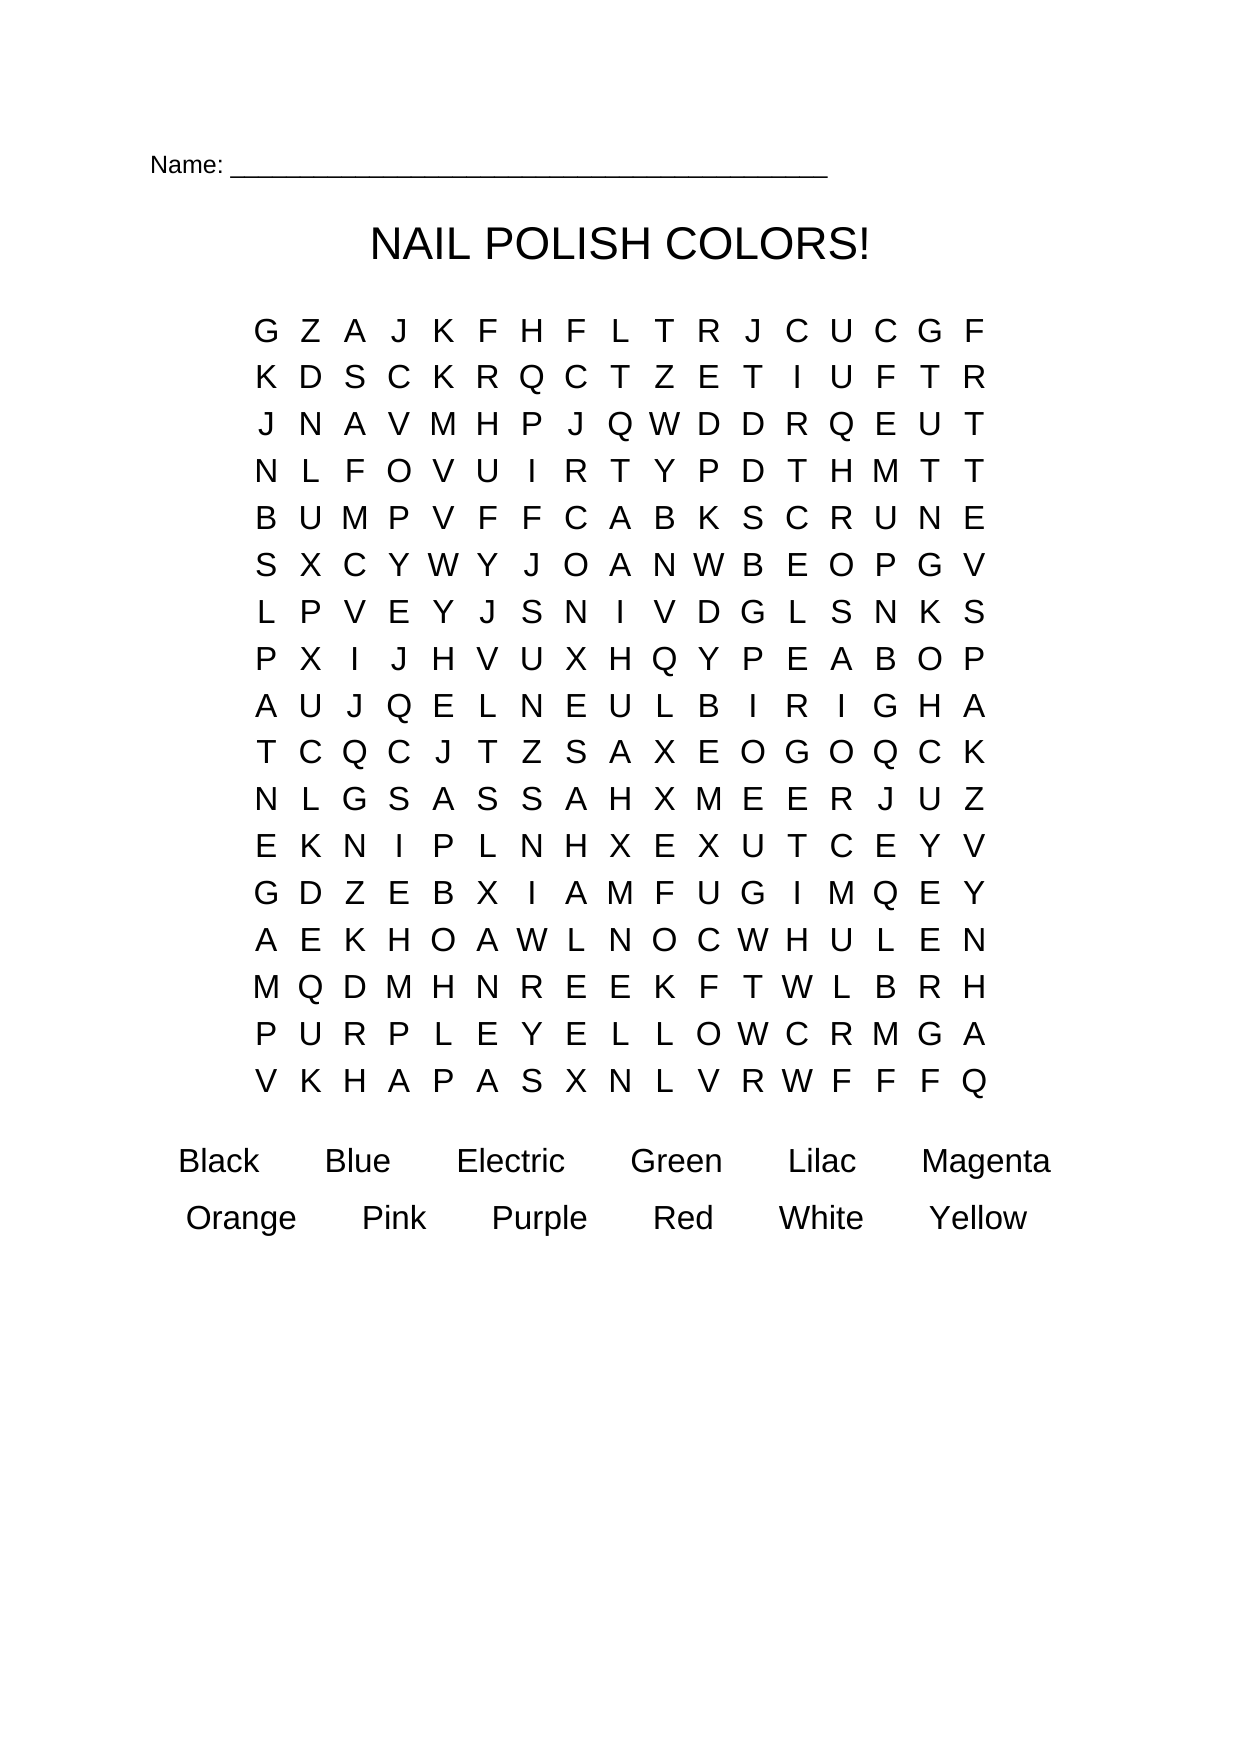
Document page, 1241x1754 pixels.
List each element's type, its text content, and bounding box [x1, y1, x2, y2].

table_cell O [554, 541, 598, 588]
table_cell W [775, 1056, 819, 1103]
table_cell A [598, 541, 642, 588]
table_cell Q [510, 353, 554, 400]
table_cell X [642, 728, 686, 775]
table_cell Z [510, 728, 554, 775]
table_cell E [908, 869, 952, 916]
table_cell S [510, 1056, 554, 1103]
table_cell B [686, 681, 731, 728]
table_cell W [775, 963, 819, 1009]
table_cell E [554, 681, 598, 728]
table_cell O [642, 916, 686, 963]
table_cell A [333, 400, 377, 447]
table_cell E [554, 963, 598, 1009]
table_cell S [952, 588, 996, 634]
table_cell Y [465, 541, 509, 588]
table_cell K [908, 588, 952, 634]
table_cell C [908, 728, 952, 775]
table_cell L [642, 1056, 686, 1103]
table_cell Y [952, 869, 996, 916]
table_cell T [244, 728, 288, 775]
table_cell K [686, 494, 731, 541]
table_cell T [908, 353, 952, 400]
table_cell L [775, 588, 819, 634]
table_cell E [775, 541, 819, 588]
table_cell P [952, 635, 996, 681]
table_cell E [377, 869, 421, 916]
table_cell L [244, 588, 288, 634]
table_cell E [863, 400, 908, 447]
table_cell M [819, 869, 863, 916]
table_cell T [775, 822, 819, 869]
table_cell P [731, 635, 775, 681]
table_cell A [377, 1056, 421, 1103]
table_cell G [731, 869, 775, 916]
table_cell H [554, 822, 598, 869]
table_cell I [377, 822, 421, 869]
table_cell B [421, 869, 465, 916]
table_cell W [731, 1010, 775, 1056]
table_cell L [465, 681, 509, 728]
table_cell D [731, 447, 775, 494]
table_cell A [554, 775, 598, 822]
table_cell V [952, 541, 996, 588]
table_cell K [288, 1056, 332, 1103]
table_cell W [510, 916, 554, 963]
table_cell A [598, 728, 642, 775]
table_cell X [465, 869, 509, 916]
table_cell E [686, 353, 731, 400]
table_cell O [819, 541, 863, 588]
table_cell J [554, 400, 598, 447]
table_header F [554, 306, 598, 353]
table_header R [686, 306, 731, 353]
table_cell H [819, 447, 863, 494]
table_cell A [244, 681, 288, 728]
table_cell E [775, 635, 819, 681]
table_cell L [465, 822, 509, 869]
table_cell U [288, 1010, 332, 1056]
table_cell Q [863, 728, 908, 775]
table_cell G [908, 1010, 952, 1056]
table_header Name: ___________________________________________ [150, 150, 1090, 216]
table_header C [863, 306, 908, 353]
table_cell E [731, 775, 775, 822]
table_cell O [421, 916, 465, 963]
table_cell Q [819, 400, 863, 447]
table_cell P [288, 588, 332, 634]
table_cell S [819, 588, 863, 634]
table_cell F [510, 494, 554, 541]
table_cell X [288, 541, 332, 588]
table_cell B [863, 963, 908, 1009]
table_cell F [819, 1056, 863, 1103]
table_cell M [421, 400, 465, 447]
table_cell J [421, 728, 465, 775]
table_cell E [775, 775, 819, 822]
table_cell D [288, 869, 332, 916]
table_cell R [554, 447, 598, 494]
table_cell T [775, 447, 819, 494]
table_cell G [333, 775, 377, 822]
table_cell K [244, 353, 288, 400]
table_cell B [244, 494, 288, 541]
table_cell U [288, 494, 332, 541]
table_cell V [421, 494, 465, 541]
table_cell J [377, 635, 421, 681]
table_cell V [333, 588, 377, 634]
table_cell V [642, 588, 686, 634]
table_cell P [377, 494, 421, 541]
table_cell X [686, 822, 731, 869]
table_cell N [908, 494, 952, 541]
table_cell Q [863, 869, 908, 916]
table_header U [819, 306, 863, 353]
table_cell M [598, 869, 642, 916]
table_cell L [819, 963, 863, 1009]
table_cell I [510, 869, 554, 916]
table_cell A [819, 635, 863, 681]
title NAIL POLISH COLORS! [150, 216, 1090, 269]
table_header G [908, 306, 952, 353]
table_cell N [333, 822, 377, 869]
table_cell G [244, 869, 288, 916]
table_cell Y [686, 635, 731, 681]
table_cell N [598, 1056, 642, 1103]
table_cell A [952, 681, 996, 728]
table_cell L [288, 775, 332, 822]
table_header L [598, 306, 642, 353]
table_cell R [775, 400, 819, 447]
table_cell Q [642, 635, 686, 681]
table_cell W [686, 541, 731, 588]
table_cell Y [421, 588, 465, 634]
table_cell L [642, 681, 686, 728]
table_cell C [775, 1010, 819, 1056]
table_cell B [863, 635, 908, 681]
table_cell Y [642, 447, 686, 494]
table_cell S [510, 775, 554, 822]
table_cell D [333, 963, 377, 1009]
table_header J [731, 306, 775, 353]
table_cell P [863, 541, 908, 588]
table_cell D [686, 588, 731, 634]
table_cell I [333, 635, 377, 681]
table_cell Y [510, 1010, 554, 1056]
table_cell R [908, 963, 952, 1009]
table_cell N [554, 588, 598, 634]
table_cell U [908, 775, 952, 822]
table_cell P [421, 1056, 465, 1103]
table_cell C [819, 822, 863, 869]
table_cell M [686, 775, 731, 822]
table_cell U [288, 681, 332, 728]
table_cell L [598, 1010, 642, 1056]
table_cell E [377, 588, 421, 634]
table_cell B [731, 541, 775, 588]
table_cell V [421, 447, 465, 494]
table_cell O [686, 1010, 731, 1056]
table_cell X [598, 822, 642, 869]
table_cell Y [908, 822, 952, 869]
table_cell S [333, 353, 377, 400]
table_cell X [642, 775, 686, 822]
table_cell J [510, 541, 554, 588]
text Black Blue Electric Green Lilac Magenta Orange Pink Purple Red White Yellow [150, 1141, 1090, 1237]
table_cell T [598, 447, 642, 494]
table_cell I [731, 681, 775, 728]
table_cell Y [377, 541, 421, 588]
table_cell A [421, 775, 465, 822]
table_cell H [598, 775, 642, 822]
table_cell N [598, 916, 642, 963]
table_cell E [863, 822, 908, 869]
table_cell T [465, 728, 509, 775]
table_cell U [908, 400, 952, 447]
table_cell W [642, 400, 686, 447]
table_cell J [863, 775, 908, 822]
table_cell A [554, 869, 598, 916]
table_cell U [731, 822, 775, 869]
table_cell E [642, 822, 686, 869]
table_cell W [421, 541, 465, 588]
table_cell F [642, 869, 686, 916]
table_cell O [819, 728, 863, 775]
table_cell A [465, 1056, 509, 1103]
table_cell L [642, 1010, 686, 1056]
table_cell R [465, 353, 509, 400]
table_header G [244, 306, 288, 353]
table_header C [775, 306, 819, 353]
table_cell F [863, 1056, 908, 1103]
table_cell F [333, 447, 377, 494]
table_cell L [554, 916, 598, 963]
table_cell O [908, 635, 952, 681]
table_cell P [244, 635, 288, 681]
table_cell M [244, 963, 288, 1009]
table_cell U [686, 869, 731, 916]
table_cell U [510, 635, 554, 681]
table_cell K [642, 963, 686, 1009]
table_header J [377, 306, 421, 353]
table_cell C [333, 541, 377, 588]
table_cell N [863, 588, 908, 634]
table_cell Q [952, 1056, 996, 1103]
table_cell R [819, 1010, 863, 1056]
table_cell I [510, 447, 554, 494]
table_cell P [244, 1010, 288, 1056]
table_cell G [863, 681, 908, 728]
table_header F [952, 306, 996, 353]
table_cell C [377, 353, 421, 400]
table_cell A [952, 1010, 996, 1056]
table_cell C [288, 728, 332, 775]
table_cell M [863, 1010, 908, 1056]
table_cell Z [642, 353, 686, 400]
table_cell J [465, 588, 509, 634]
table_cell Q [377, 681, 421, 728]
table_cell A [465, 916, 509, 963]
table_cell A [244, 916, 288, 963]
table_cell K [288, 822, 332, 869]
table_cell U [819, 916, 863, 963]
table_cell P [377, 1010, 421, 1056]
table_cell T [731, 353, 775, 400]
table_cell F [863, 353, 908, 400]
table_cell U [819, 353, 863, 400]
table_cell R [819, 494, 863, 541]
table_cell C [775, 494, 819, 541]
table_cell L [288, 447, 332, 494]
table_cell T [598, 353, 642, 400]
table_cell G [775, 728, 819, 775]
table_cell S [510, 588, 554, 634]
table_cell X [554, 1056, 598, 1103]
table_cell F [908, 1056, 952, 1103]
table_cell X [554, 635, 598, 681]
table_cell I [775, 869, 819, 916]
table_cell C [686, 916, 731, 963]
table_cell H [377, 916, 421, 963]
table_cell H [775, 916, 819, 963]
table_cell O [731, 728, 775, 775]
table_cell T [731, 963, 775, 1009]
table_cell E [288, 916, 332, 963]
table_cell N [510, 822, 554, 869]
table_cell K [333, 916, 377, 963]
table_cell M [377, 963, 421, 1009]
table_cell N [244, 447, 288, 494]
table_cell R [952, 353, 996, 400]
table_cell E [421, 681, 465, 728]
table_cell Z [952, 775, 996, 822]
table_cell S [554, 728, 598, 775]
table_cell F [465, 494, 509, 541]
table_cell V [377, 400, 421, 447]
table_cell H [333, 1056, 377, 1103]
table_cell E [598, 963, 642, 1009]
table_cell R [333, 1010, 377, 1056]
table_cell P [510, 400, 554, 447]
table_cell N [244, 775, 288, 822]
table_cell D [288, 353, 332, 400]
table_cell I [598, 588, 642, 634]
table_cell A [598, 494, 642, 541]
table_cell J [244, 400, 288, 447]
table_cell C [554, 353, 598, 400]
table_cell C [554, 494, 598, 541]
table_cell E [244, 822, 288, 869]
table_cell H [421, 963, 465, 1009]
table_cell D [731, 400, 775, 447]
table_cell R [775, 681, 819, 728]
table_cell S [244, 541, 288, 588]
table_header F [465, 306, 509, 353]
table_cell V [686, 1056, 731, 1103]
table_header A [333, 306, 377, 353]
table_cell H [465, 400, 509, 447]
table_cell C [377, 728, 421, 775]
table_cell S [377, 775, 421, 822]
table_cell M [333, 494, 377, 541]
table_cell G [908, 541, 952, 588]
table_cell E [554, 1010, 598, 1056]
table_cell R [510, 963, 554, 1009]
table_cell I [775, 353, 819, 400]
table_cell Z [333, 869, 377, 916]
table_cell T [908, 447, 952, 494]
table_cell Q [598, 400, 642, 447]
table_cell B [642, 494, 686, 541]
table_cell J [333, 681, 377, 728]
table_cell G [731, 588, 775, 634]
table_cell E [686, 728, 731, 775]
table_cell Q [333, 728, 377, 775]
table_cell U [863, 494, 908, 541]
table_cell D [686, 400, 731, 447]
table_cell S [731, 494, 775, 541]
table_cell U [598, 681, 642, 728]
table_cell N [952, 916, 996, 963]
table_cell E [908, 916, 952, 963]
table_cell H [421, 635, 465, 681]
table_cell U [465, 447, 509, 494]
table_cell H [598, 635, 642, 681]
table_cell F [686, 963, 731, 1009]
table_cell N [642, 541, 686, 588]
table_cell P [686, 447, 731, 494]
table_cell S [465, 775, 509, 822]
table_cell R [731, 1056, 775, 1103]
table_cell V [465, 635, 509, 681]
table_cell K [952, 728, 996, 775]
table_header H [510, 306, 554, 353]
table_header T [642, 306, 686, 353]
table_cell T [952, 400, 996, 447]
table_cell P [421, 822, 465, 869]
table_cell I [819, 681, 863, 728]
table_cell X [288, 635, 332, 681]
table_cell M [863, 447, 908, 494]
table_cell T [952, 447, 996, 494]
table_header K [421, 306, 465, 353]
table_cell H [952, 963, 996, 1009]
table_cell E [952, 494, 996, 541]
table_header Z [288, 306, 332, 353]
table_cell L [863, 916, 908, 963]
table_cell V [952, 822, 996, 869]
table_cell N [288, 400, 332, 447]
table_cell L [421, 1010, 465, 1056]
table_cell K [421, 353, 465, 400]
table_cell W [731, 916, 775, 963]
table_cell N [465, 963, 509, 1009]
table_cell E [465, 1010, 509, 1056]
table_cell Q [288, 963, 332, 1009]
table_cell N [510, 681, 554, 728]
table_cell R [819, 775, 863, 822]
table_cell O [377, 447, 421, 494]
table_cell H [908, 681, 952, 728]
table_cell V [244, 1056, 288, 1103]
